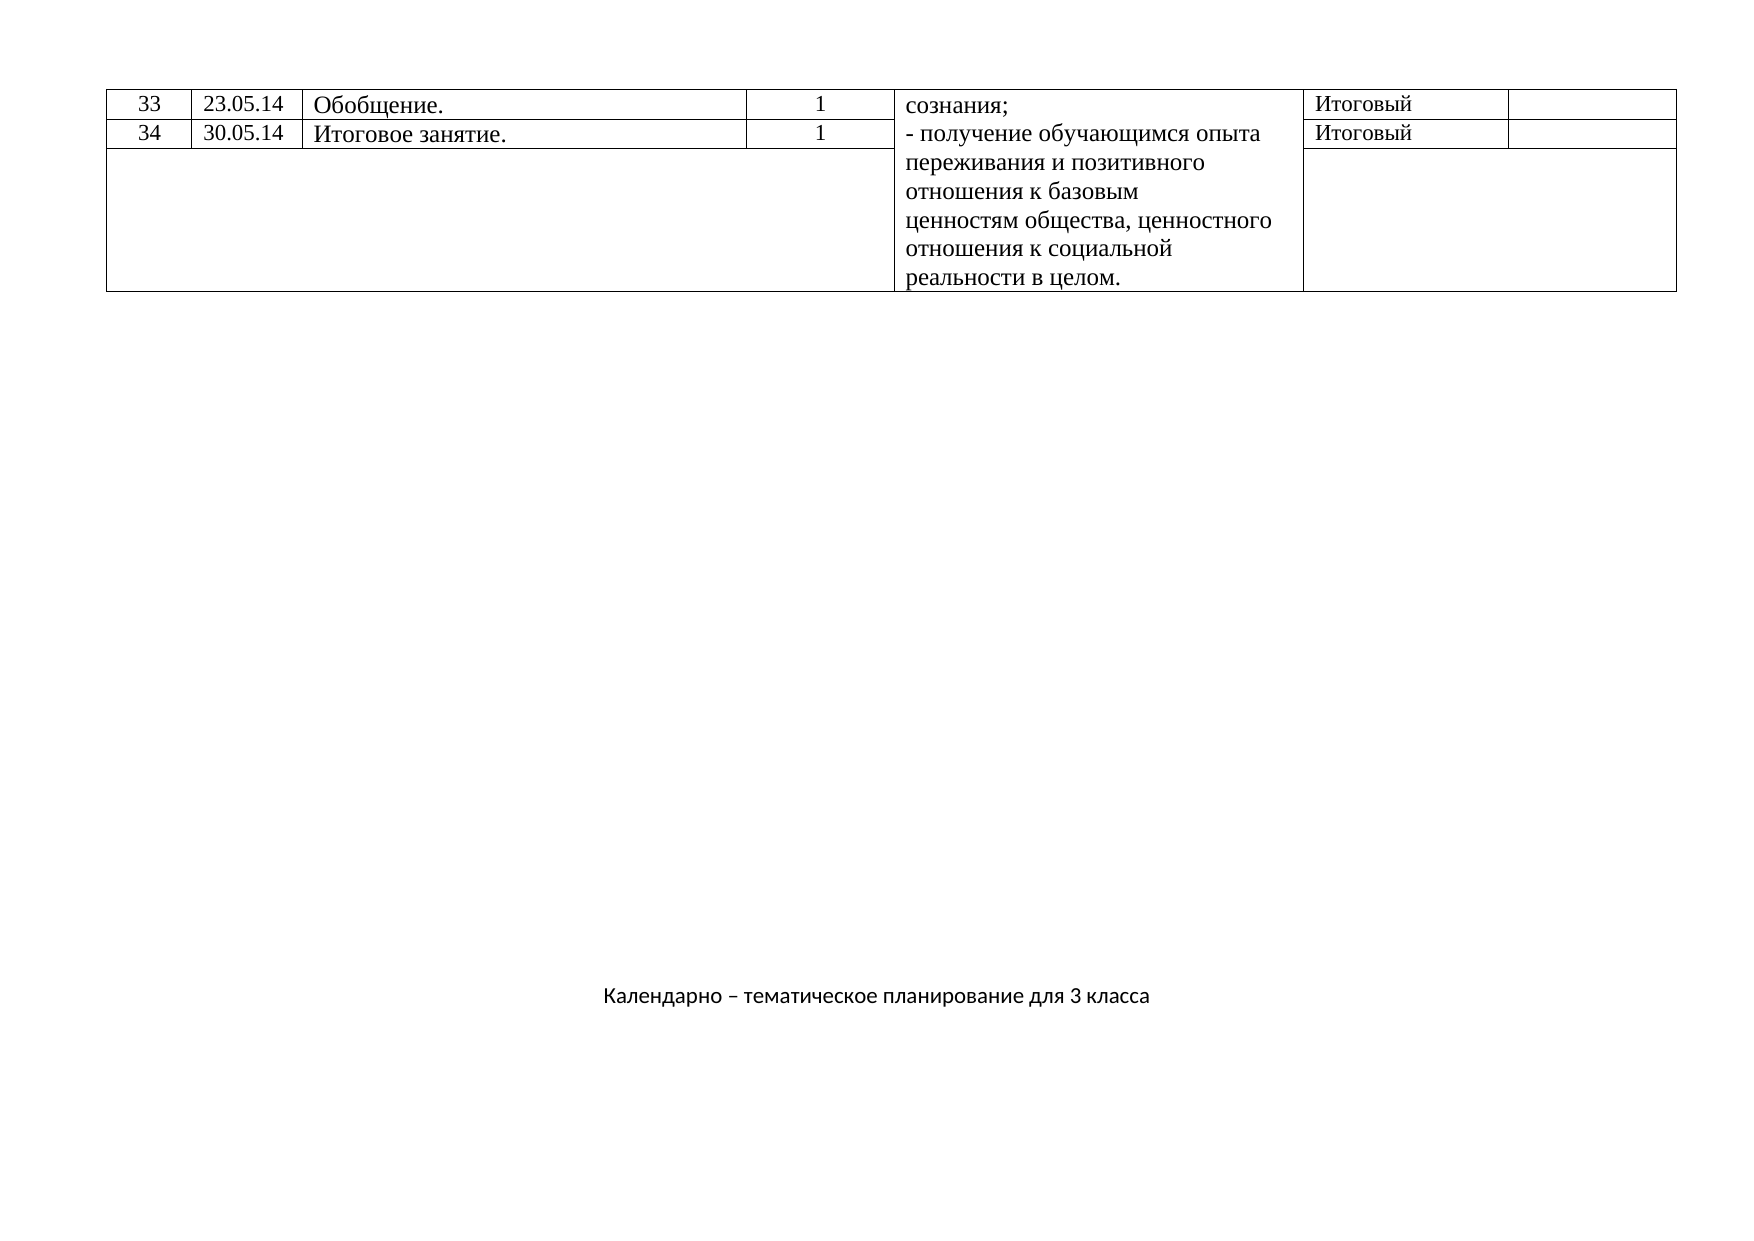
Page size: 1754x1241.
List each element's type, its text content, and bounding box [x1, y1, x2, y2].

text Календарно – тематическое планирование для 3 класса [118, 981, 1636, 1009]
table_cell 23.05.14 [192, 90, 302, 118]
table_cell [1509, 120, 1676, 148]
table_cell 30.05.14 [192, 120, 302, 148]
table_cell 34 [107, 120, 191, 148]
table_cell 1 [747, 90, 894, 118]
table_cell 1 [747, 120, 894, 148]
table_cell [1509, 90, 1676, 118]
table_cell Обобщение. [303, 90, 746, 118]
table_cell Итоговое занятие. [303, 120, 746, 148]
table_cell [1304, 149, 1676, 291]
table_cell 33 [107, 90, 191, 118]
table_cell [107, 149, 894, 291]
table_cell Итоговый [1304, 90, 1508, 118]
table_cell Итоговый [1304, 120, 1508, 148]
